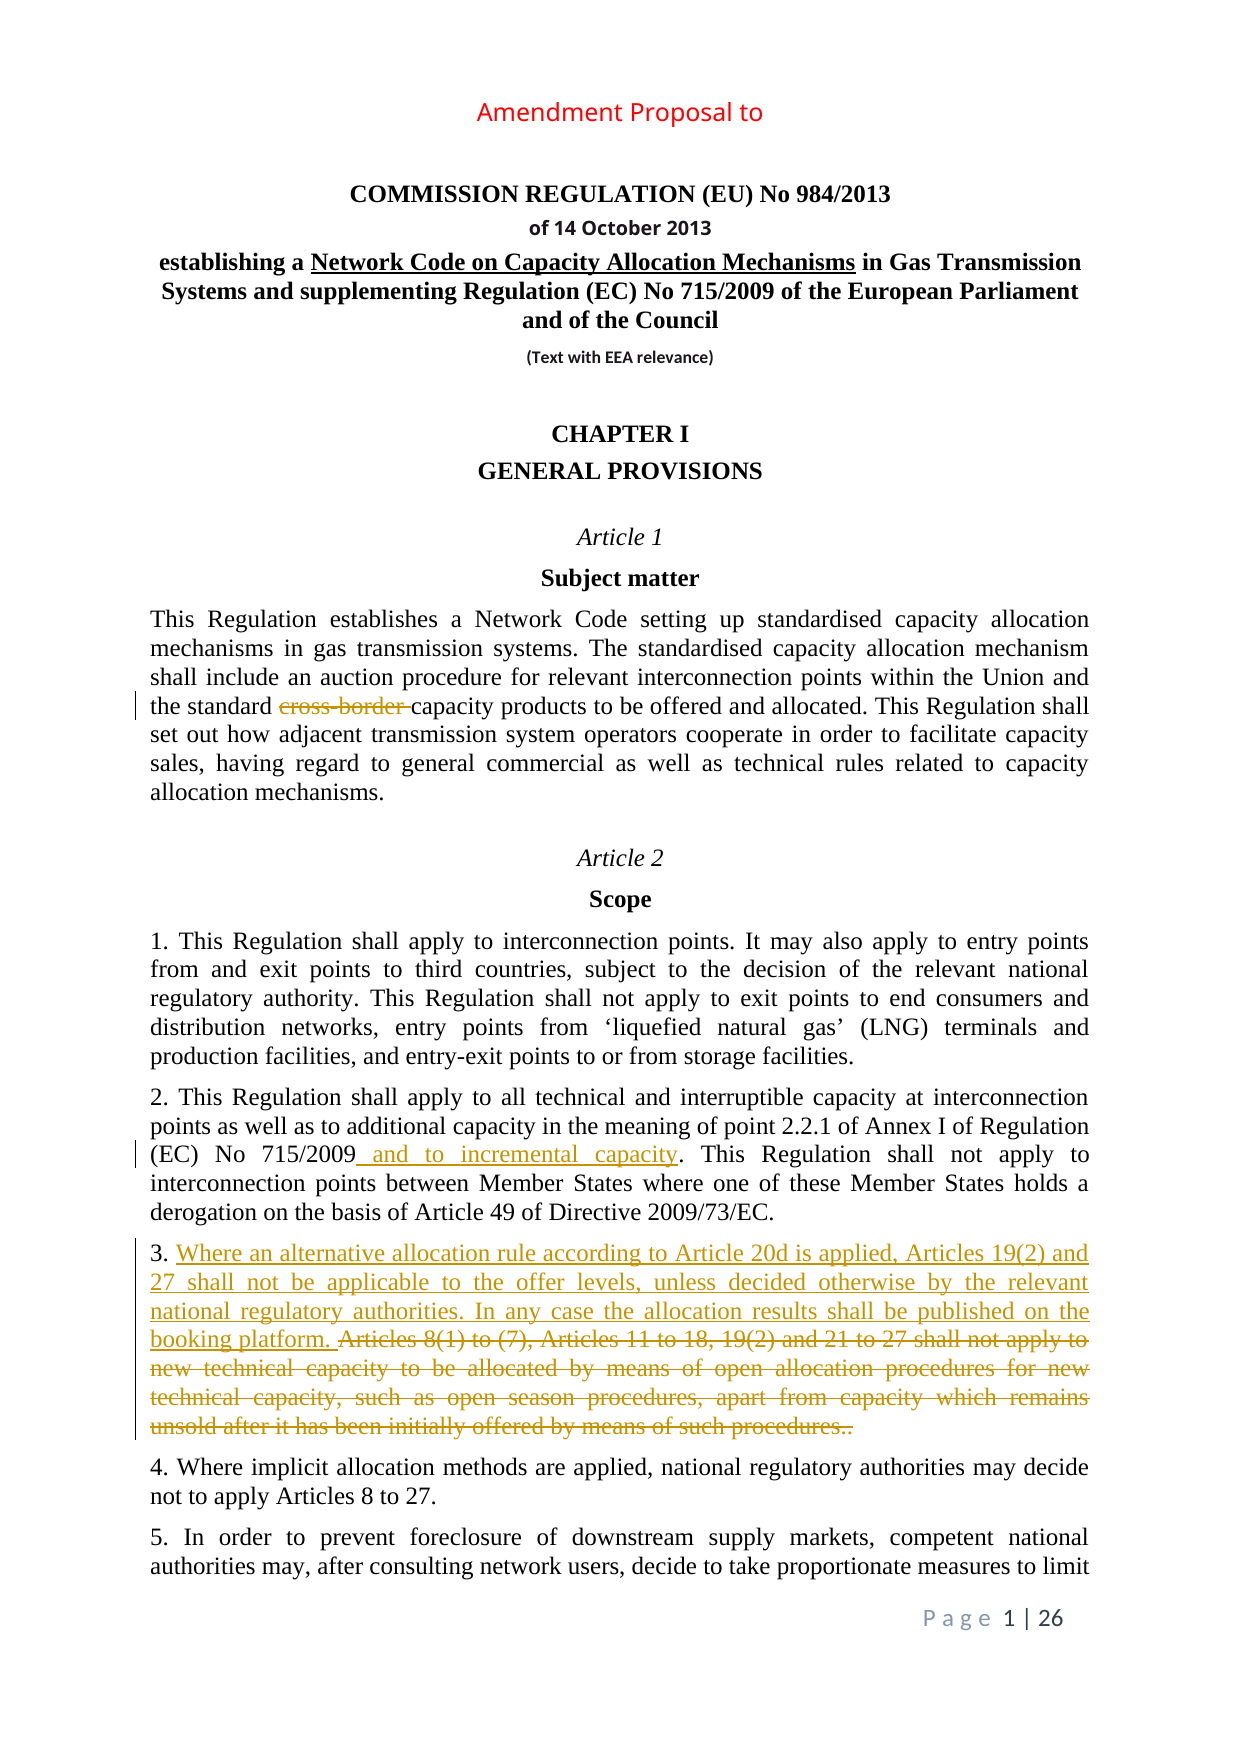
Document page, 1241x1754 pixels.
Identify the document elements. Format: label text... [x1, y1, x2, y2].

text 3. [150, 1322, 1090, 1369]
text Article 1 [150, 522, 1090, 551]
text 2. This Regulation shall apply to all technical and interruptible capacity at interconnection points as well as to additional capacity in the meaning of point 2.2.1 of Annex I of Regulation (EC) No 715/2009. This Regulation shall not apply to interconnection points between Member States where one of these Member States holds a derogation on the basis of Article 49 of Directive 2009/73/EC. [150, 1082, 1090, 1226]
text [150, 1522, 1090, 1579]
text establishing a Network Code on Capacity Allocation Mechanisms in Gas Transmission Systems and supplementing Regulation (EC) No 715/2009 of the European Parliament and of the Council [150, 247, 1090, 333]
text Amendment Proposal to [150, 95, 1090, 129]
text Scope [150, 884, 1090, 913]
text Article 2 [150, 843, 1090, 872]
text 3. [150, 1370, 1090, 1398]
text COMMISSION REGULATION (EU) No 984/2013 [150, 179, 1090, 208]
text 1. This Regulation shall apply to interconnection points. It may also apply to entry points from and exit points to third countries, subject to the decision of the relevant national regulatory authority. This Regulation shall not apply to exit points to end consumers and distribution networks, entry points from ‘liquefied natural gas’ (LNG) terminals and production facilities, and entry-exit points to or from storage facilities. [150, 926, 1090, 1069]
text 3. [150, 1399, 1090, 1439]
text of 14 October 2013 [150, 214, 1090, 241]
text GENERAL PROVISIONS [150, 456, 1090, 484]
text (Text with EEA relevance) [150, 346, 1090, 368]
text This Regulation establishes a Network Code setting up standardised capacity allocation mechanisms in gas transmission systems. The standardised capacity allocation mechanism shall include an auction procedure for relevant interconnection points within the Union and the standard capacity products to be offered and allocated. This Regulation shall set out how adjacent transmission system operators cooperate in order to facilitate capacity sales, having regard to general commercial as well as technical rules related to capacity allocation mechanisms. [150, 604, 1090, 806]
text Subject matter [150, 563, 1090, 592]
text 4. Where implicit allocation methods are applied, national regulatory authorities may decide not to apply Articles 8 to 27. [150, 1452, 1090, 1509]
text 3. [150, 1238, 1090, 1321]
text CHAPTER I [150, 419, 1090, 448]
